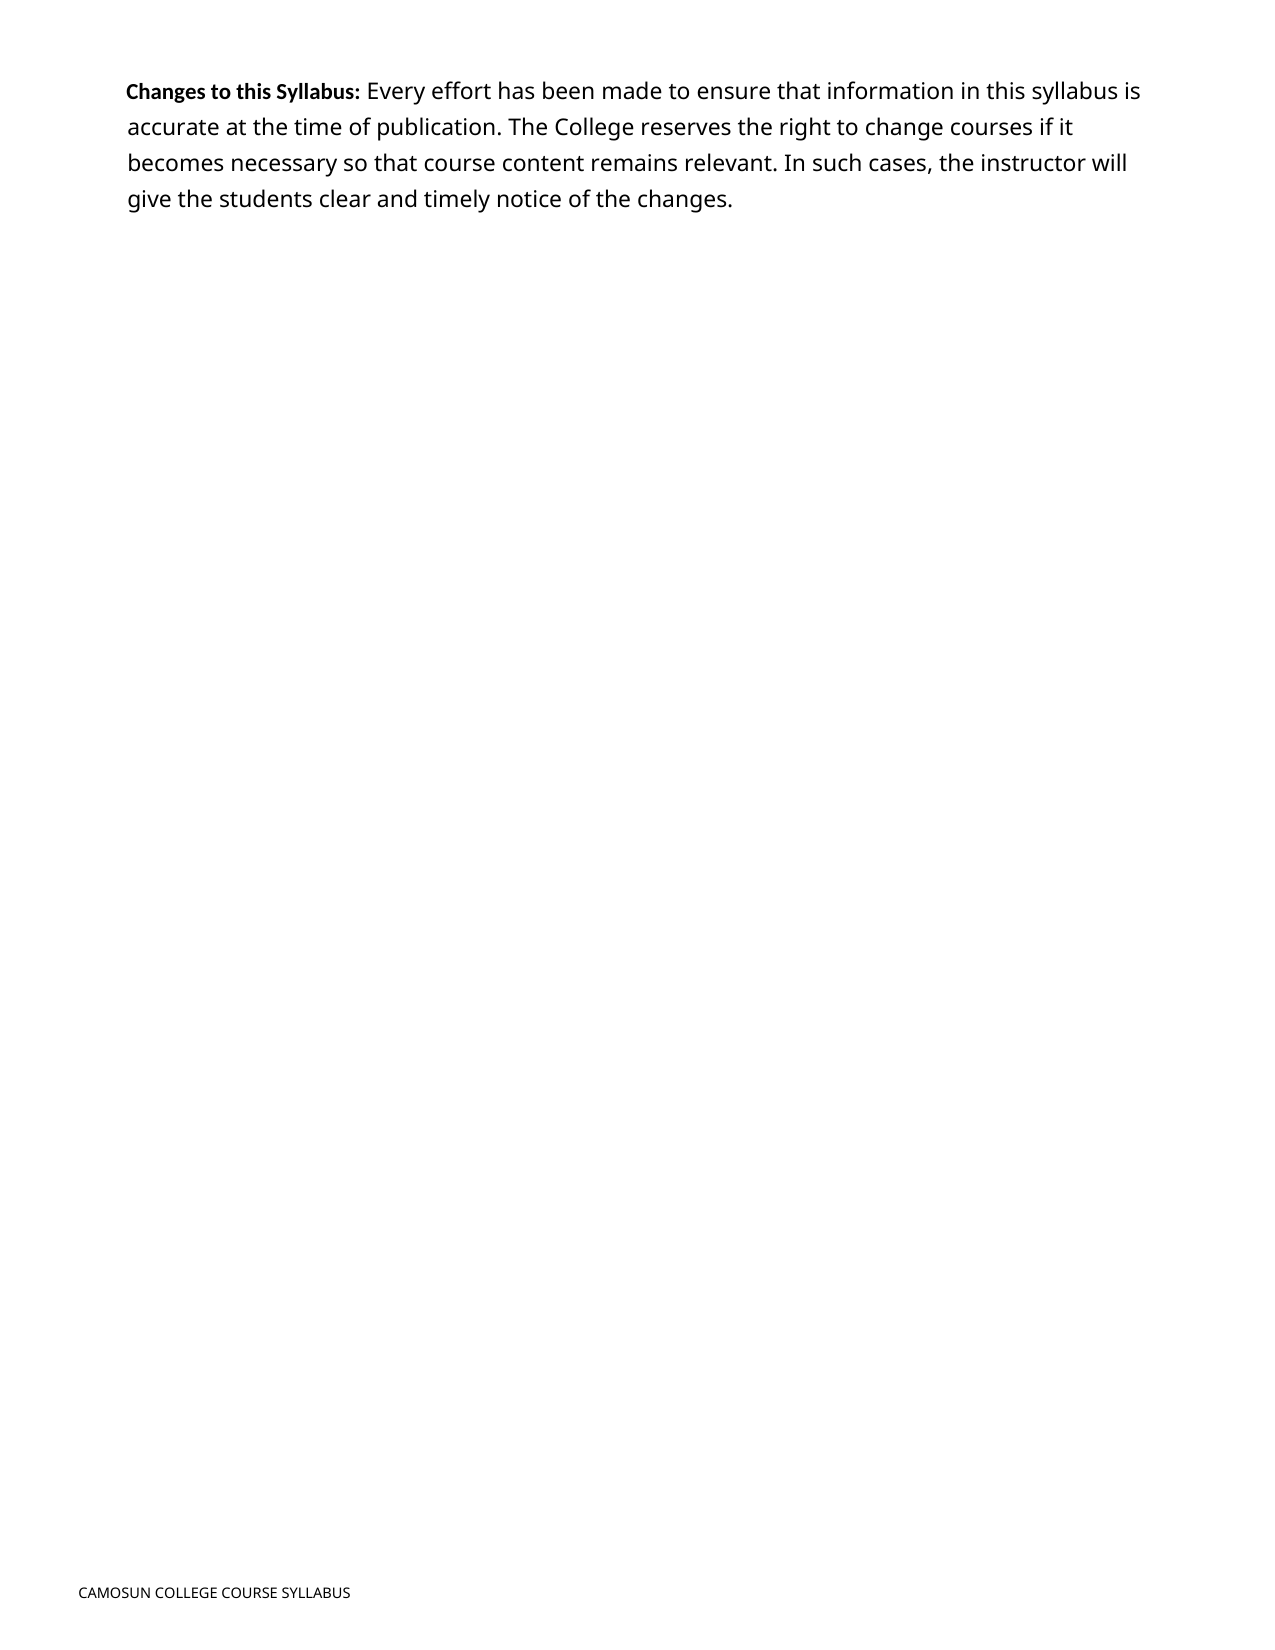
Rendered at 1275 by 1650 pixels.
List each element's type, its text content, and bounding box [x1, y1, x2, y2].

text Changes to this Syllabus: Every effort has been made to ensure that information in this syllabus is accurate at the time of publication. The College reserves the right to change courses if it becomes necessary so that course content remains relevant. In such cases, the instructor will give the students clear and timely notice of the changes. [126, 75, 1147, 214]
